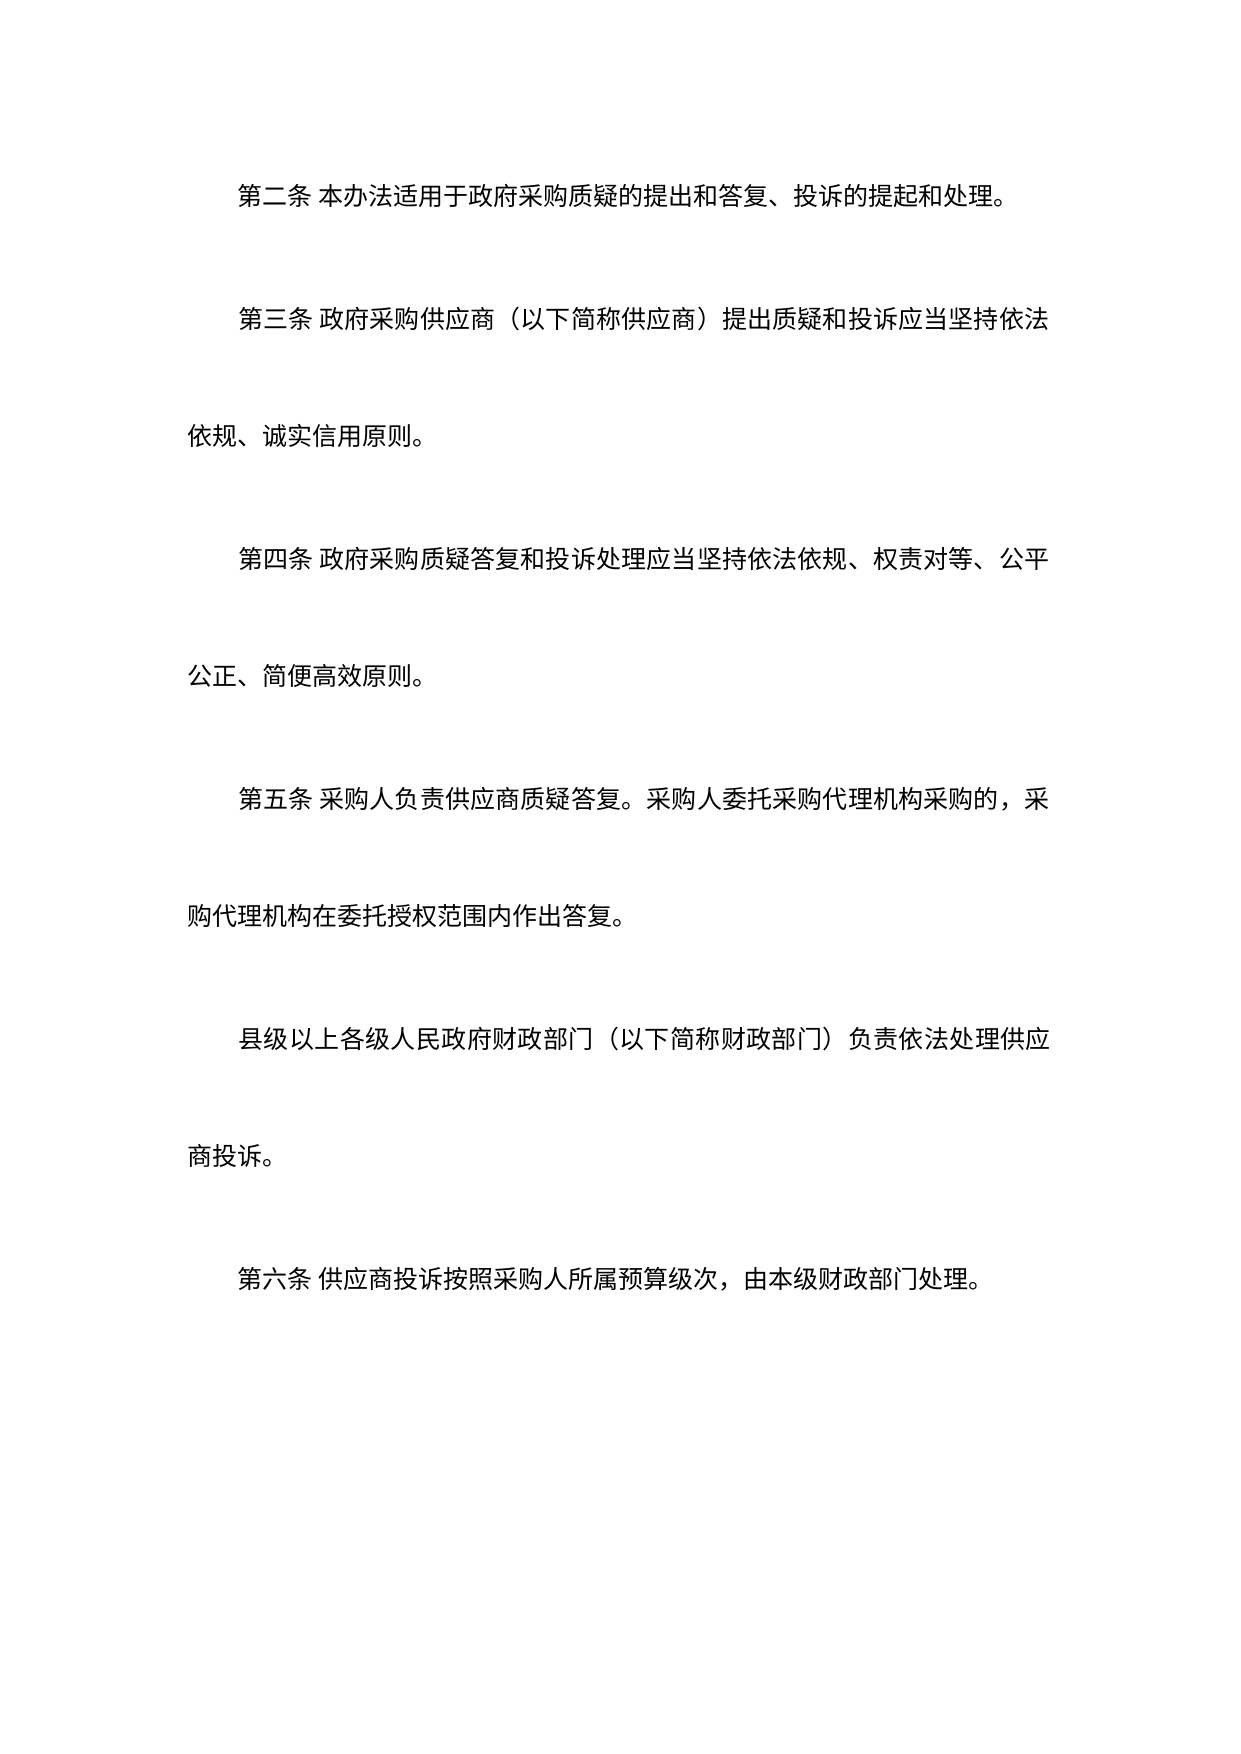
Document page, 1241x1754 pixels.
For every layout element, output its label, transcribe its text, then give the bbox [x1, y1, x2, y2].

text 县级以上各级人民政府财政部门（以下简称财政部门）负责依法处理供应商投诉。 [187, 1005, 1053, 1187]
text 第四条 政府采购质疑答复和投诉处理应当坚持依法依规、权责对等、公平公正、简便高效原则。 [187, 525, 1053, 707]
text 第六条 供应商投诉按照采购人所属预算级次，由本级财政部门处理。 [187, 1246, 1053, 1311]
text 第二条 本办法适用于政府采购质疑的提出和答复、投诉的提起和处理。 [187, 162, 1053, 227]
text 第五条 采购人负责供应商质疑答复。采购人委托采购代理机构采购的，采购代理机构在委托授权范围内作出答复。 [187, 765, 1053, 947]
text 第三条 政府采购供应商（以下简称供应商）提出质疑和投诉应当坚持依法依规、诚实信用原则。 [187, 285, 1053, 467]
